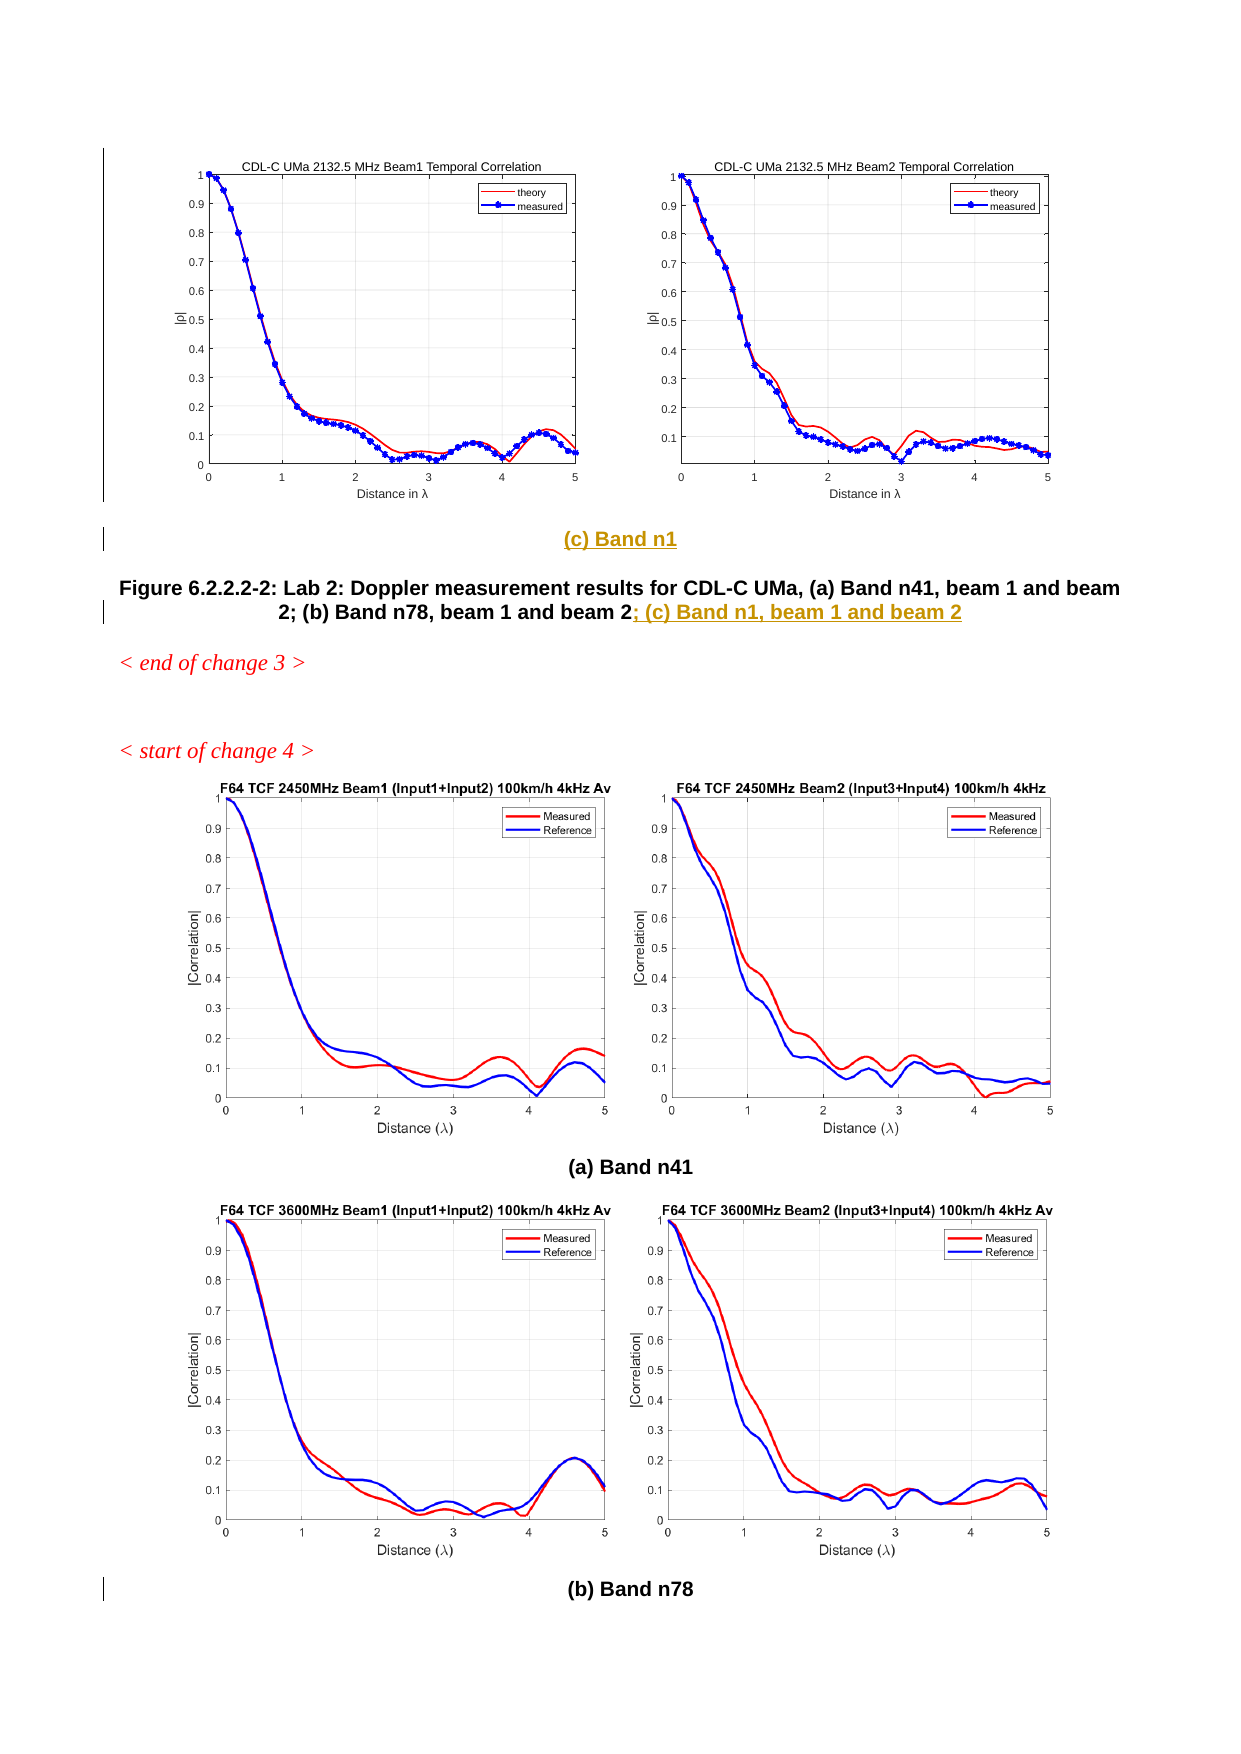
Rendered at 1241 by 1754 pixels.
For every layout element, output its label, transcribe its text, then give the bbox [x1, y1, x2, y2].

text < end of change 3 > [118, 649, 1122, 675]
picture [186, 782, 612, 1137]
text < start of change 4 > [118, 737, 1122, 763]
text (b) Band n78 [118, 1577, 1122, 1601]
text Figure 6.2.2.2-2: Lab 2: Doppler measurement results for CDL-C UMa, (a) Band n41, beam 1 and beam 2; (b) Band n78, beam 1 and beam 2 [118, 576, 1122, 624]
picture [628, 1203, 1054, 1559]
picture [186, 1203, 612, 1559]
picture [632, 782, 1054, 1137]
text (a) Band n41 [118, 1155, 1122, 1179]
